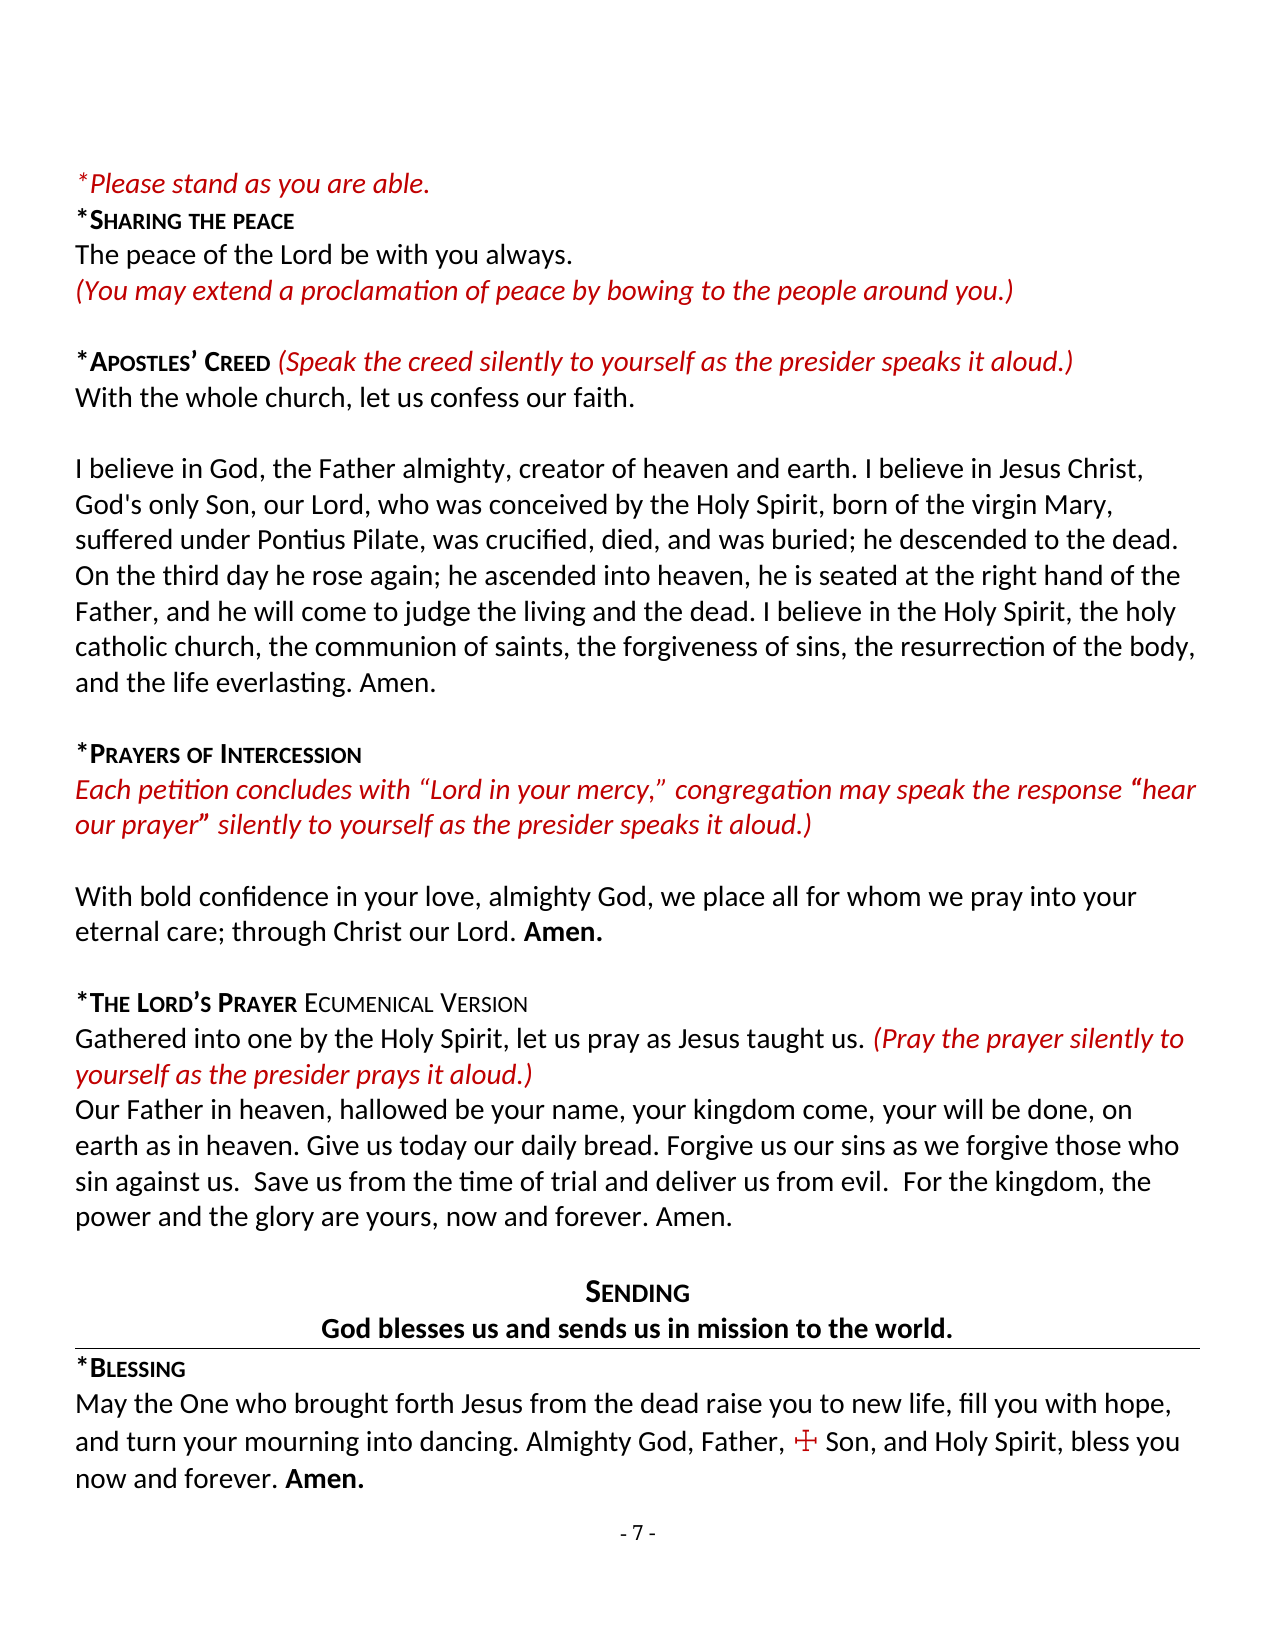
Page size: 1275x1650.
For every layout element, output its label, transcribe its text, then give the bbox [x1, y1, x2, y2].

text (You may extend a proclamation of peace by bowing to the people around you.) [75, 272, 1200, 308]
text May the One who brought forth Jesus from the dead raise you to new life, fill you with hope, [75, 1385, 1200, 1420]
text *The Lord’s Prayer Ecumenical Version [75, 984, 1200, 1020]
text Each petition concludes with “Lord in your mercy,” congregation may speak the response “hear our prayer” silently to yourself as the presider speaks it aloud.) [75, 771, 1200, 842]
text Sending [75, 1269, 1200, 1310]
text God blesses us and sends us in mission to the world. [75, 1310, 1200, 1348]
text *Please stand as you are able. [75, 165, 1200, 201]
text With bold confidence in your love, almighty God, we place all for whom we pray into your eternal care; through Christ our Lord. Amen. [75, 878, 1200, 949]
text and turn your mourning into dancing. Almighty God, Father, ☩ Son, and Holy Spirit, bless you now and forever. Amen. [75, 1420, 1200, 1496]
text *Blessing [75, 1349, 1200, 1385]
text Our Father in heaven, hallowed be your name, your kingdom come, your will be done, on earth as in heaven. Give us today our daily bread. Forgive us our sins as we forgive those who sin against us. Save us from the time of trial and deliver us from evil. For the kingdom, the power and the glory are yours, now and forever. Amen. [75, 1091, 1200, 1234]
text I believe in God, the Father almighty, creator of heaven and earth. I believe in Jesus Christ, God's only Son, our Lord, who was conceived by the Holy Spirit, born of the virgin Mary, suffered under Pontius Pilate, was crucified, died, and was buried; he descended to the dead. On the third day he rose again; he ascended into heaven, he is seated at the right hand of the Father, and he will come to judge the living and the dead. I believe in the Holy Spirit, the holy catholic church, the communion of saints, the forgiveness of sins, the resurrection of the body, and the life everlasting. Amen. [75, 450, 1200, 699]
text Gathered into one by the Holy Spirit, let us pray as Jesus taught us. (Pray the prayer silently to yourself as the presider prays it aloud.) [75, 1020, 1200, 1091]
text *Apostles’ Creed (Speak the creed silently to yourself as the presider speaks it aloud.) [75, 343, 1200, 379]
text *Sharing the peace [75, 201, 1200, 236]
text *Prayers of Intercession [75, 735, 1200, 771]
text The peace of the Lord be with you always. [75, 236, 1200, 272]
text With the whole church, let us confess our faith. [75, 379, 1200, 414]
